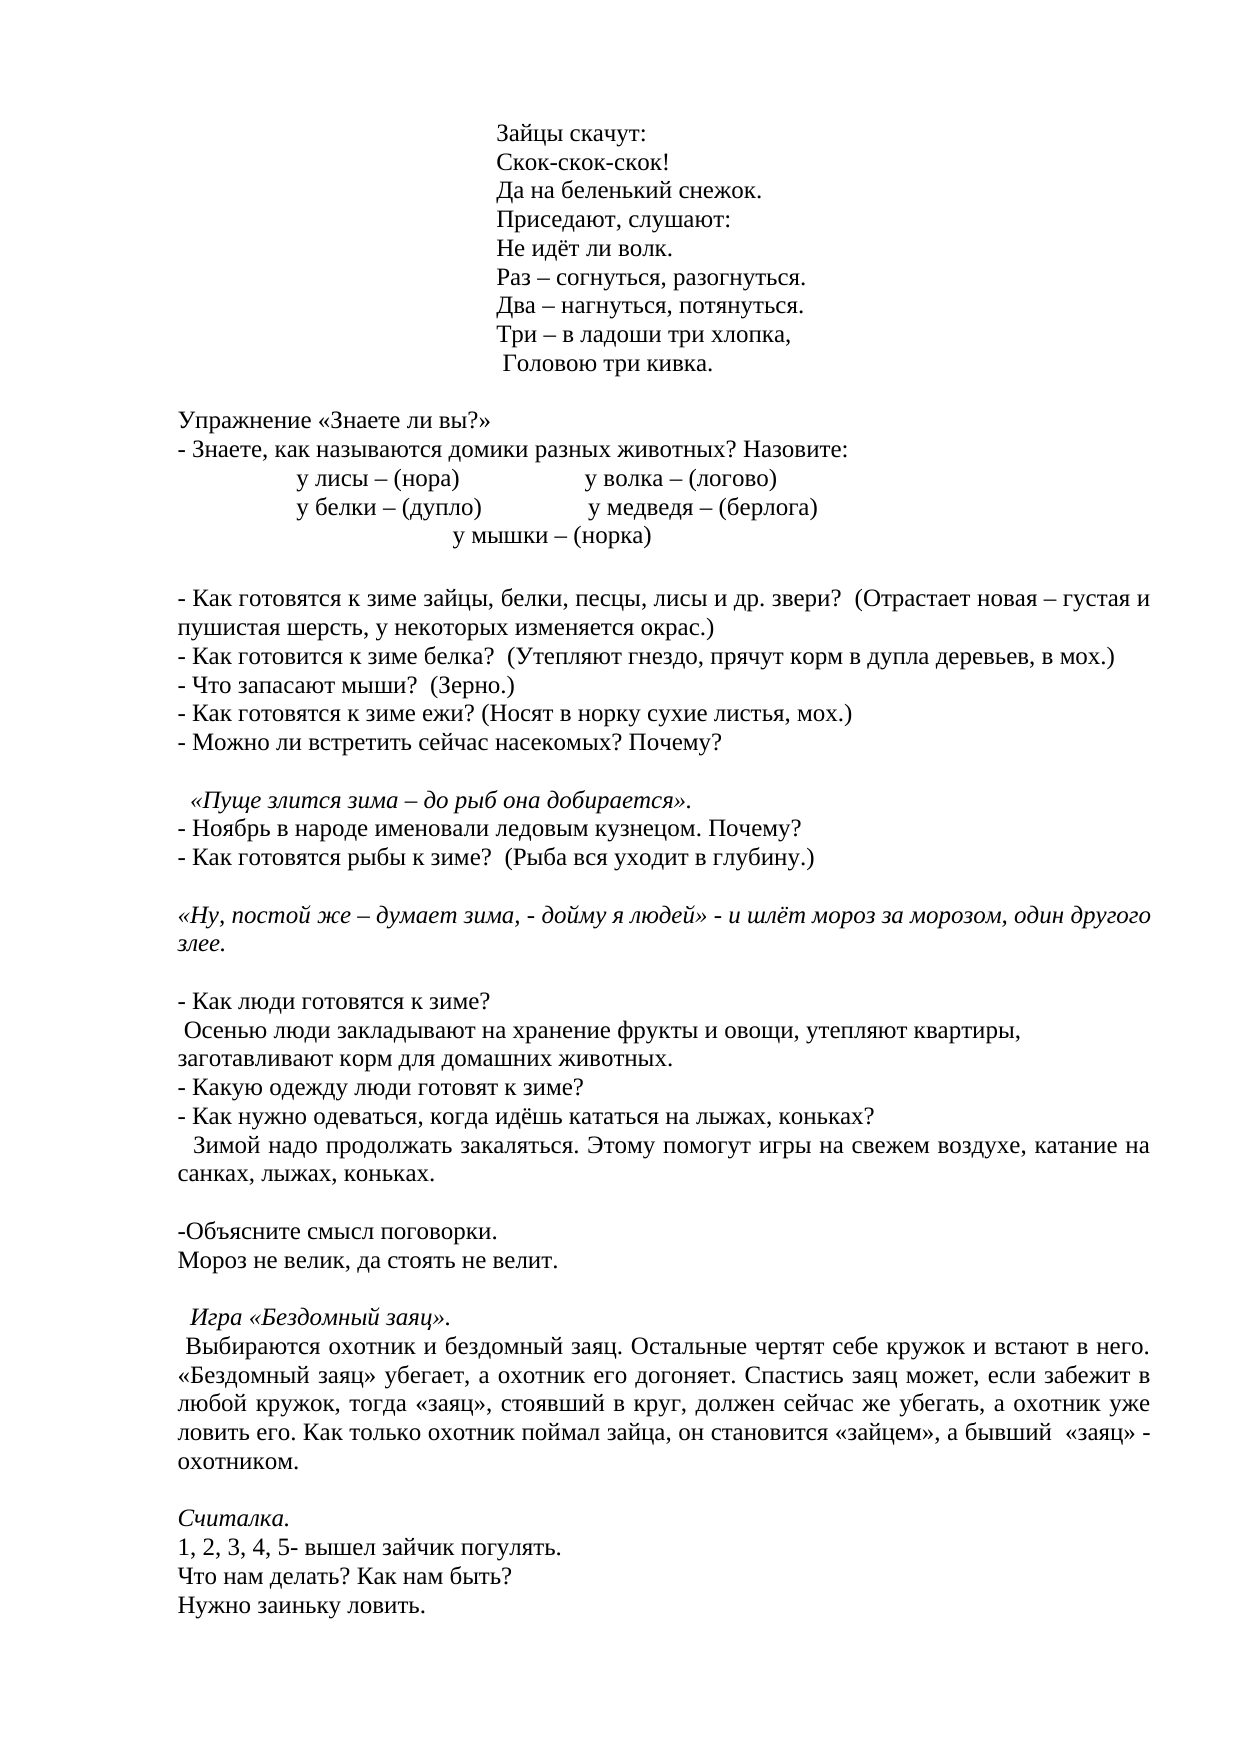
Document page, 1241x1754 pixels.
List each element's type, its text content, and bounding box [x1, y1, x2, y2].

text - Как готовятся рыбы к зиме? (Рыба вся уходит в глубину.) [177, 842, 1152, 871]
text - Знаете, как называются домики разных животных? Назовите: [177, 434, 1152, 463]
text - Можно ли встретить сейчас насекомых? Почему? [177, 727, 1152, 756]
text - Как люди готовятся к зиме? [177, 986, 1152, 1015]
text - Ноябрь в народе именовали ледовым кузнецом. Почему? [177, 813, 1152, 842]
text Игра «Бездомный заяц». [177, 1302, 1152, 1331]
text Зайцы скачут: [177, 118, 1152, 147]
text Упражнение «Знаете ли вы?» [177, 406, 1152, 434]
text Не идёт ли волк. [177, 233, 1152, 262]
text 1, 2, 3, 4, 5- вышел зайчик погулять. [177, 1532, 1152, 1561]
text заготавливают корм для домашних животных. [177, 1043, 1152, 1072]
text у мышки – (норка) [177, 521, 1152, 549]
text Выбираются охотник и бездомный заяц. Остальные чертят себе кружок и встают в него. «Бездомный заяц» убегает, а охотник его догоняет. Спастись заяц может, если забежит в любой кружок, тогда «заяц», стоявший в круг, должен сейчас же убегать, а охотник уже ловить его. Как только охотник поймал зайца, он становится «зайцем», а бывший «заяц» - охотником. [177, 1331, 1152, 1475]
text - Что запасают мыши? (Зерно.) [177, 670, 1152, 698]
text Осенью люди закладывают на хранение фрукты и овощи, утепляют квартиры, [177, 1015, 1152, 1043]
text - Как готовится к зиме белка? (Утепляют гнездо, прячут корм в дупла деревьев, в мох.) [177, 641, 1152, 670]
text - Как готовятся к зиме ежи? (Носят в норку сухие листья, мох.) [177, 698, 1152, 727]
text Нужно заиньку ловить. [177, 1590, 1152, 1618]
text -Объясните смысл поговорки. [177, 1216, 1152, 1245]
text Головою три кивка. [177, 348, 1152, 377]
text Мороз не велик, да стоять не велит. [177, 1245, 1152, 1273]
text - Как нужно одеваться, когда идёшь кататься на лыжах, коньках? [177, 1101, 1152, 1130]
text Приседают, слушают: [177, 204, 1152, 233]
text Раз – согнуться, разогнуться. [177, 262, 1152, 291]
text Да на беленький снежок. [177, 176, 1152, 204]
text - Какую одежду люди готовят к зиме? [177, 1072, 1152, 1101]
text у белки – (дупло) у медведя – (берлога) [177, 492, 1152, 521]
text Что нам делать? Как нам быть? [177, 1561, 1152, 1590]
text Зимой надо продолжать закаляться. Этому помогут игры на свежем воздухе, катание на санках, лыжах, коньках. [177, 1130, 1152, 1187]
text Скок-скок-скок! [177, 147, 1152, 176]
text - Как готовятся к зиме зайцы, белки, песцы, лисы и др. звери? (Отрастает новая – густая и пушистая шерсть, у некоторых изменяется окрас.) [177, 583, 1152, 641]
text «Пуще злится зима – до рыб она добирается». [177, 785, 1152, 813]
text у лисы – (нора) у волка – (логово) [177, 463, 1152, 492]
text Два – нагнуться, потянуться. [177, 291, 1152, 319]
text Три – в ладоши три хлопка, [177, 319, 1152, 348]
text «Ну, постой же – думает зима, - дойму я людей» - и шлёт мороз за морозом, один другого злее. [177, 900, 1152, 957]
text Считалка. [177, 1503, 1152, 1532]
